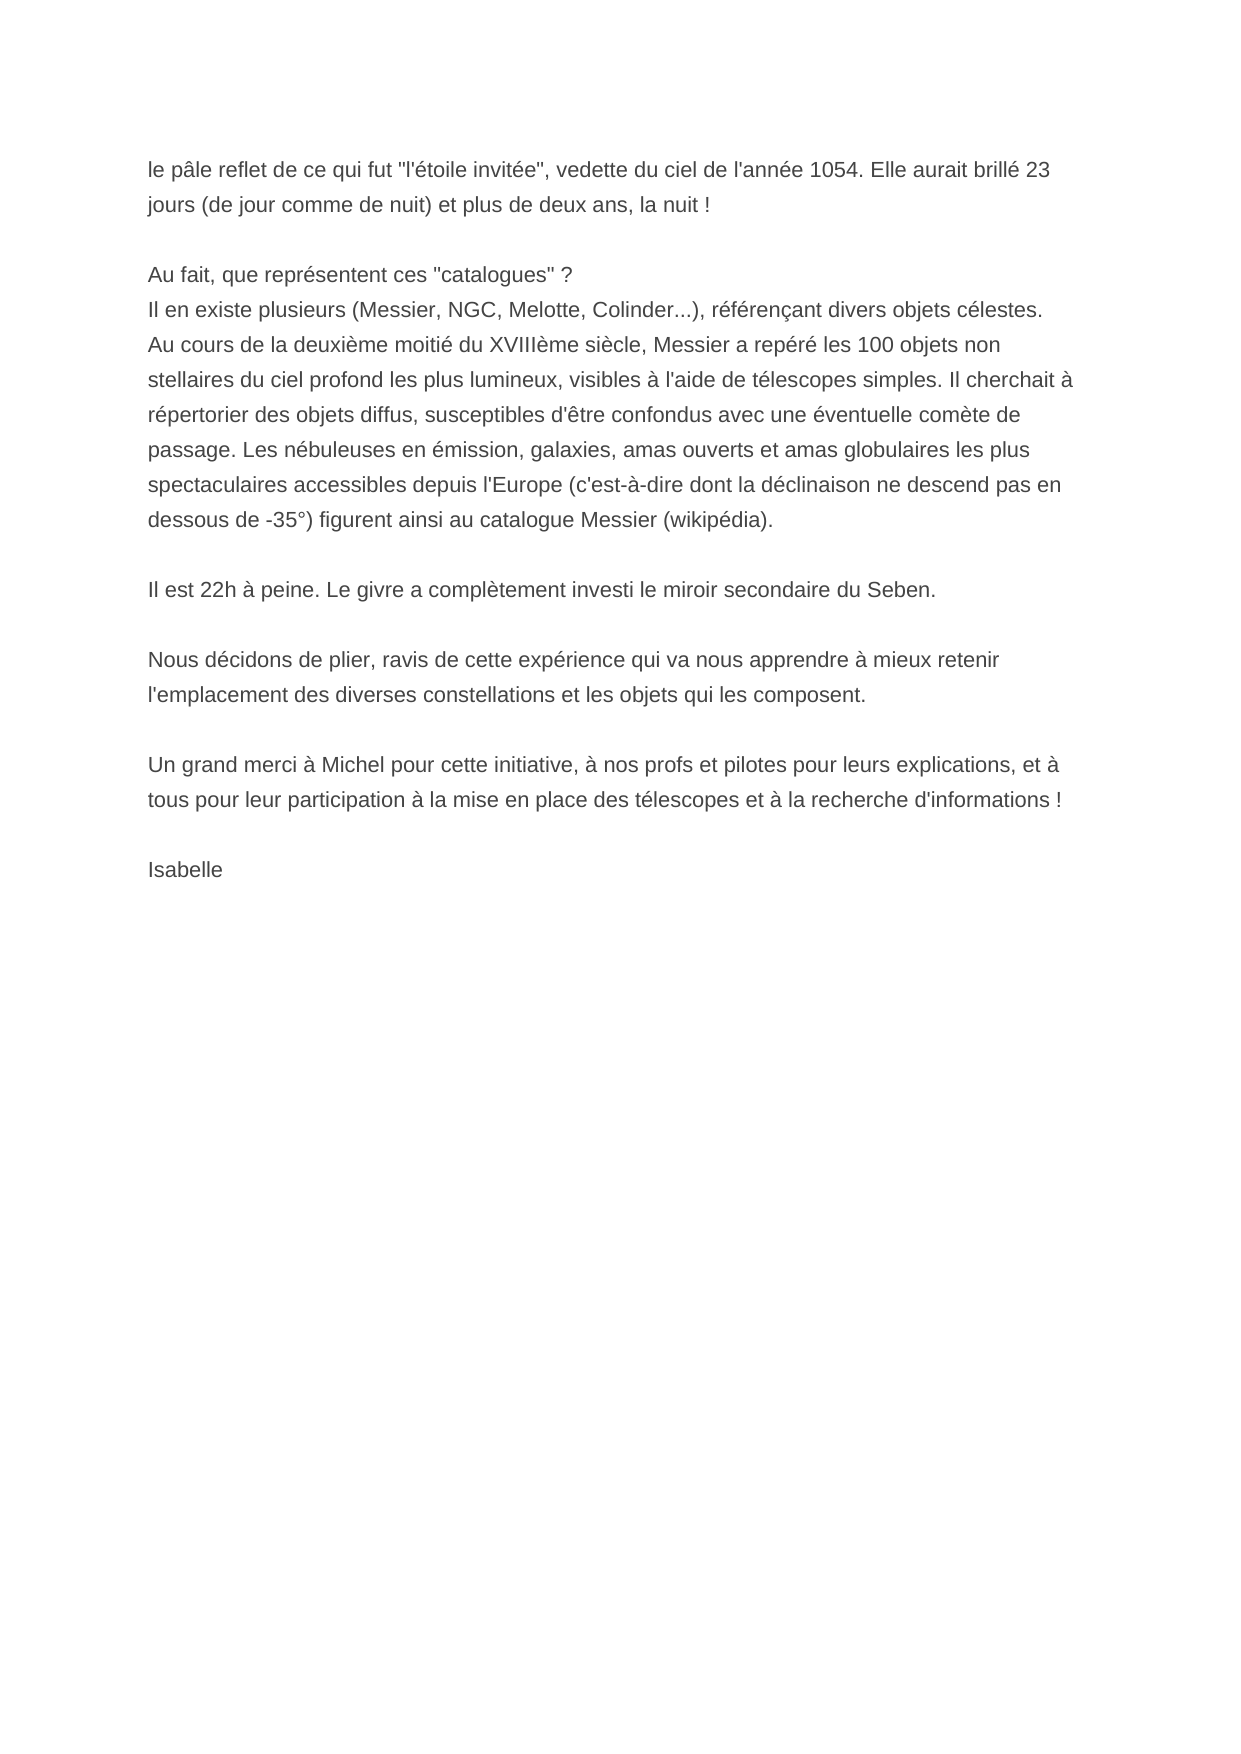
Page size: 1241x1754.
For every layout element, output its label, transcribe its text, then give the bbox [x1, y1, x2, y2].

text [148, 148, 1093, 603]
text Nous décidons de plier, ravis de cette expérience qui va nous apprendre à mieux retenir l'emplacement des diverses constellations et les objets qui les composent. Un grand merci à Michel pour cette initiative, à nos profs et pilotes pour leurs explications, et à tous pour leur participation à la mise en place des télescopes et à la recherche d'informations ! Isabelle [148, 603, 1093, 883]
